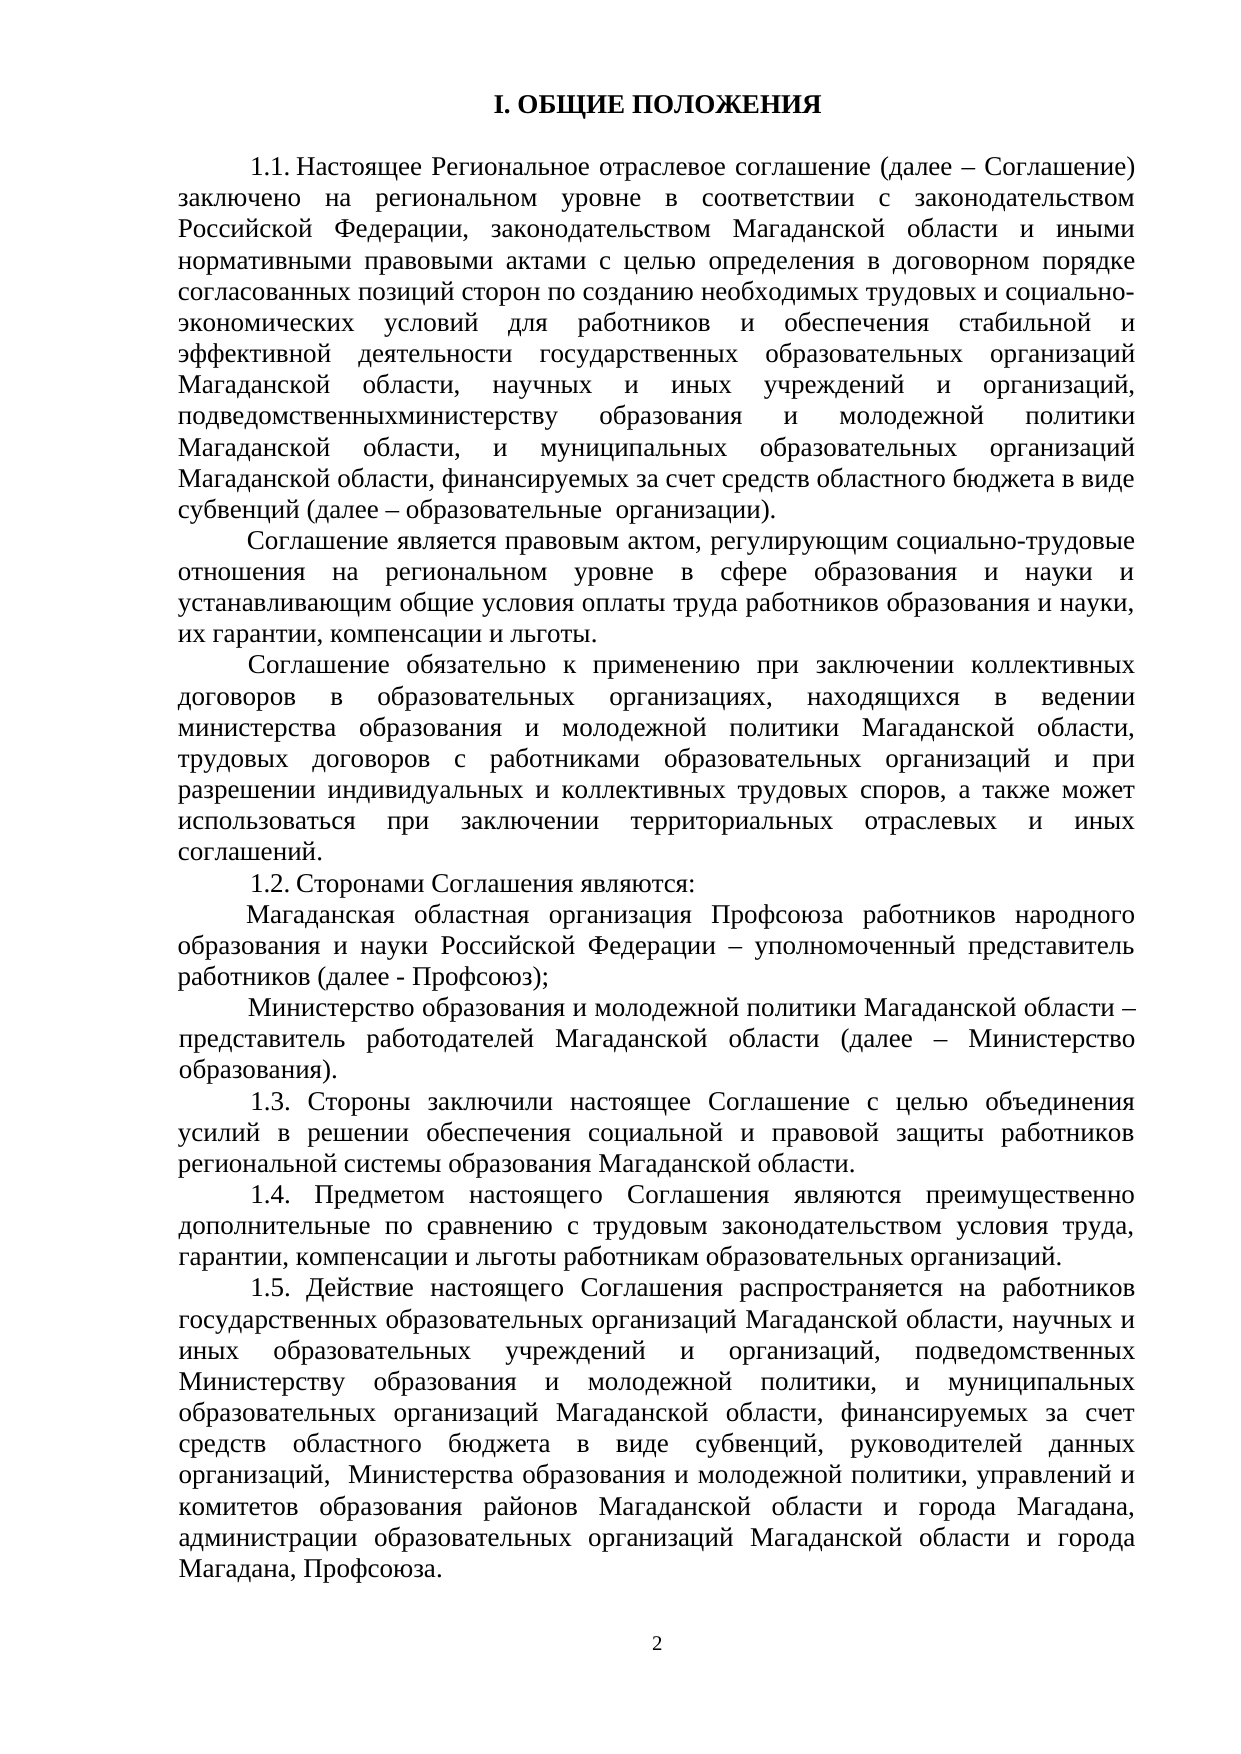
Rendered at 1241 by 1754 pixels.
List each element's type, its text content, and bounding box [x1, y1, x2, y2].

text 1.4. Предметом настоящего Соглашения являются преимущественно дополнительные по сравнению с трудовым законодательством условия труда, гарантии, компенсации и льготы работникам образовательных организаций. [178, 1178, 1136, 1272]
text Магаданская областная организация Профсоюза работников народного образования и науки Российской Федерации – уполномоченный представитель работников (далее - Профсоюз); [177, 898, 1136, 991]
text 1.3. Стороны заключили настоящее Соглашение с целью объединения усилий в решении обеспечения социальной и правовой защиты работников региональной системы образования Магаданской области. [178, 1085, 1136, 1178]
text I. ОБЩИЕ ПОЛОЖЕНИЯ [178, 89, 1137, 120]
text Соглашение обязательно к применению при заключении коллективных договоров в образовательных организациях, находящихся в ведении министерства образования и молодежной политики Магаданской области, трудовых договоров с работниками образовательных организаций и при разрешении индивидуальных и коллективных трудовых споров, а также может использоваться при заключении территориальных отраслевых и иных соглашений. [178, 649, 1136, 867]
text 1.5. Действие настоящего Соглашения распространяется на работников государственных образовательных организаций Магаданской области, научных и иных образовательных учреждений и организаций, подведомственных Министерству образования и молодежной политики, и муниципальных образовательных организаций Магаданской области, финансируемых за счет средств областного бюджета в виде субвенций, руководителей данных организаций, Министерства образования и молодежной политики, управлений и комитетов образования районов Магаданской области и города Магадана, администрации образовательных организаций Магаданской области и города Магадана, Профсоюза. [178, 1272, 1136, 1583]
text 1.1. Настоящее Региональное отраслевое соглашение (далее – Соглашение) заключено на региональном уровне в соответствии с законодательством Российской Федерации, законодательством Магаданской области и иными нормативными правовыми актами с целью определения в договорном порядке согласованных позиций сторон по созданию необходимых трудовых и социально-экономических условий для работников и обеспечения стабильной и эффективной деятельности государственных образовательных организаций Магаданской области, научных и иных учреждений и организаций, подведомственныхминистерству образования и молодежной политики Магаданской области, и муниципальных образовательных организаций Магаданской области, финансируемых за счет средств областного бюджета в виде субвенций (далее – образовательные организации). [178, 150, 1136, 524]
text Министерство образования и молодежной политики Магаданской области – представитель работодателей Магаданской области (далее – Министерство образования). [179, 991, 1137, 1085]
text Соглашение является правовым актом, регулирующим социально-трудовые отношения на региональном уровне в сфере образования и науки и устанавливающим общие условия оплаты труда работников образования и науки, их гарантии, компенсации и льготы. [178, 524, 1136, 649]
text 1.2. Сторонами Соглашения являются: [250, 867, 1137, 898]
